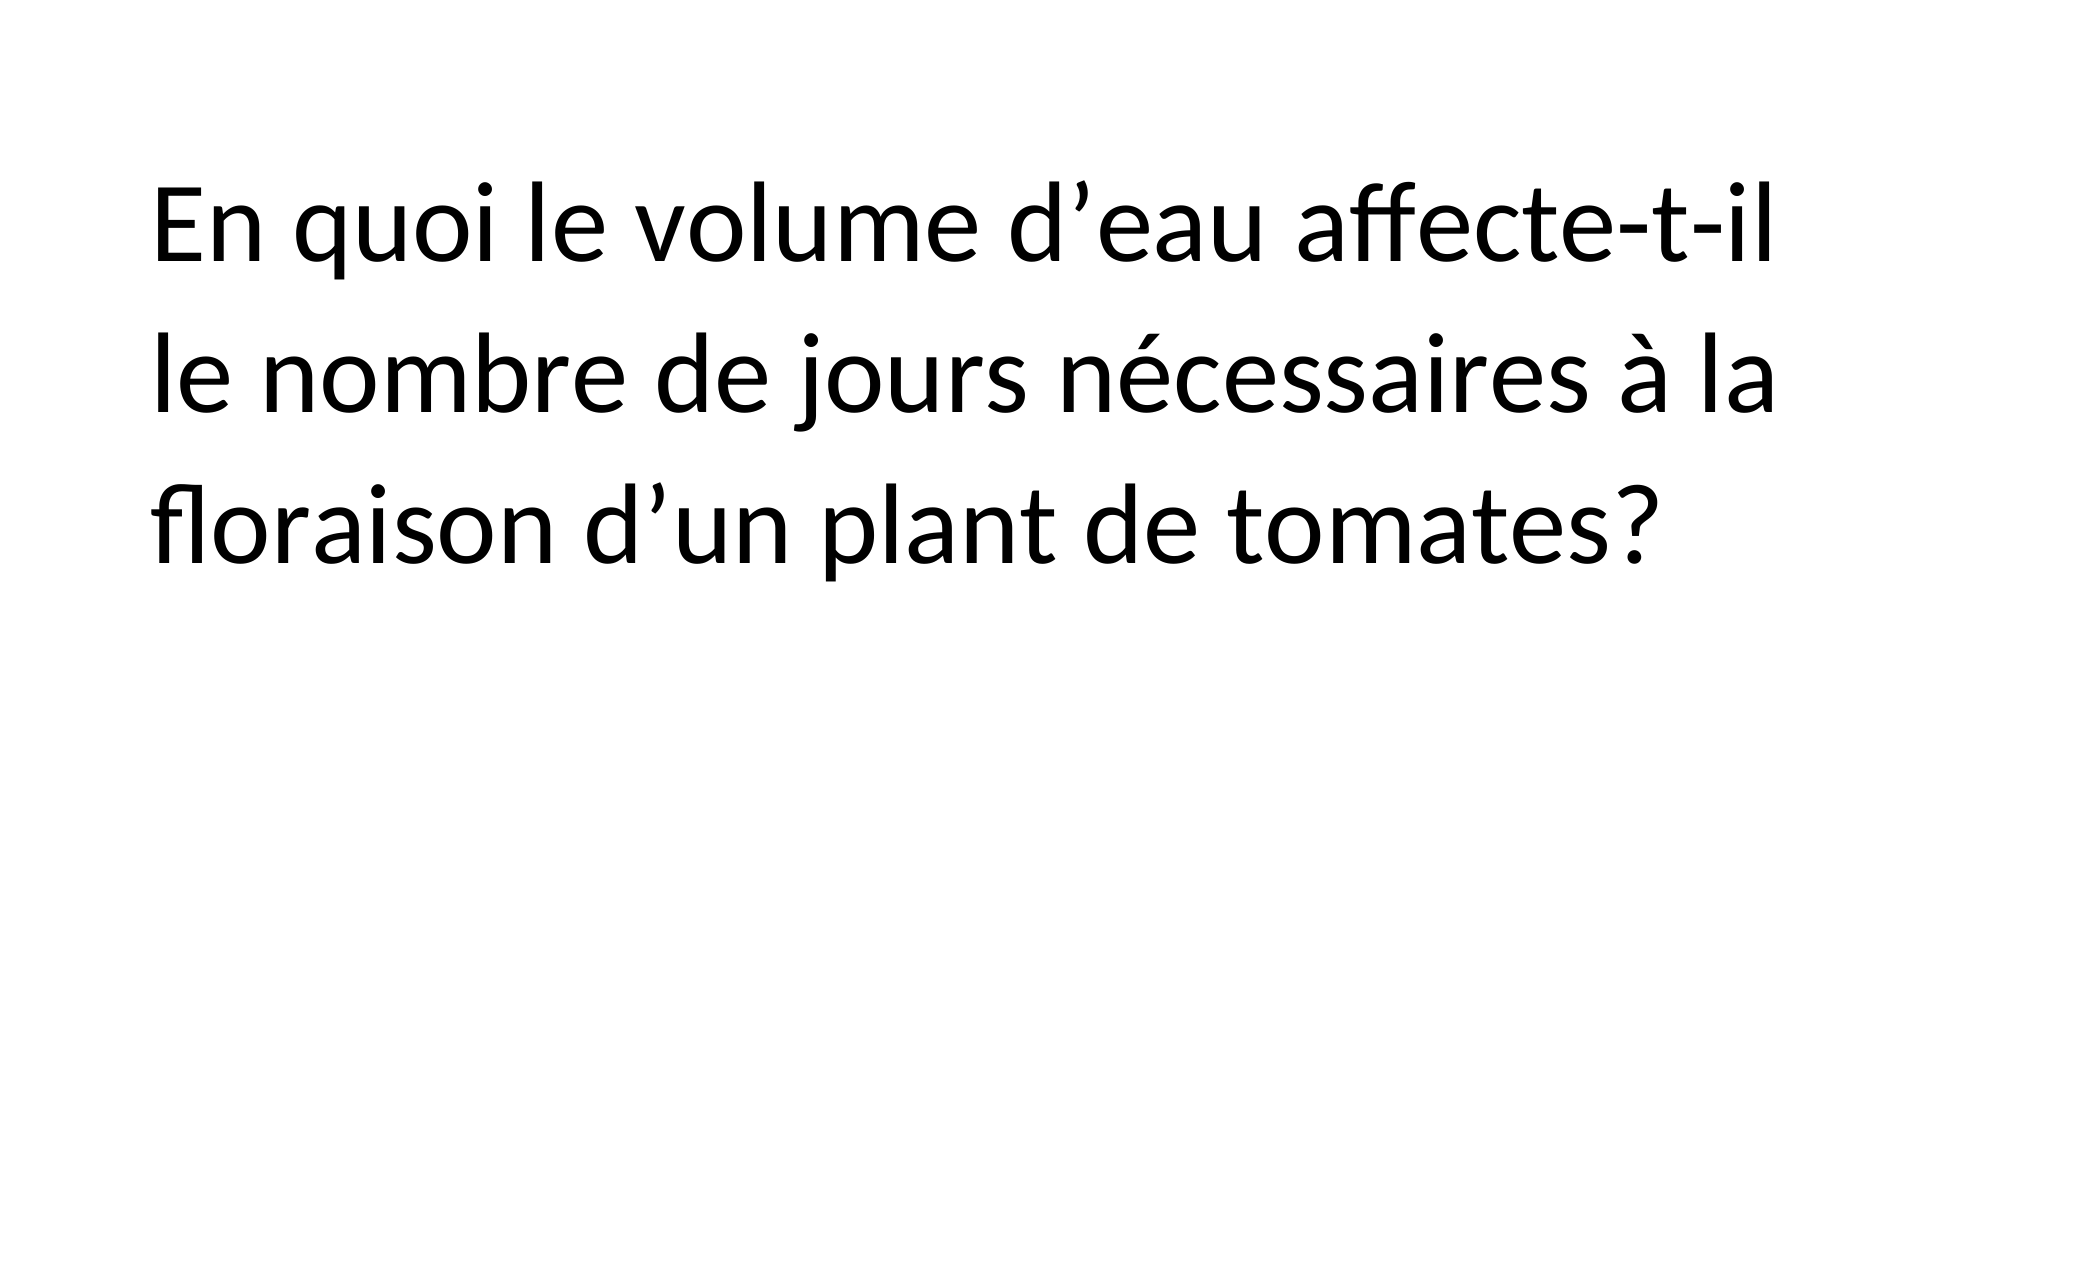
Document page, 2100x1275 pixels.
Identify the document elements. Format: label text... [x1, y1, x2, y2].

text En quoi le volume d’eau affecte-t-il le nombre de jours nécessaires à la floraison d’un plant de tomates? [150, 150, 1950, 592]
